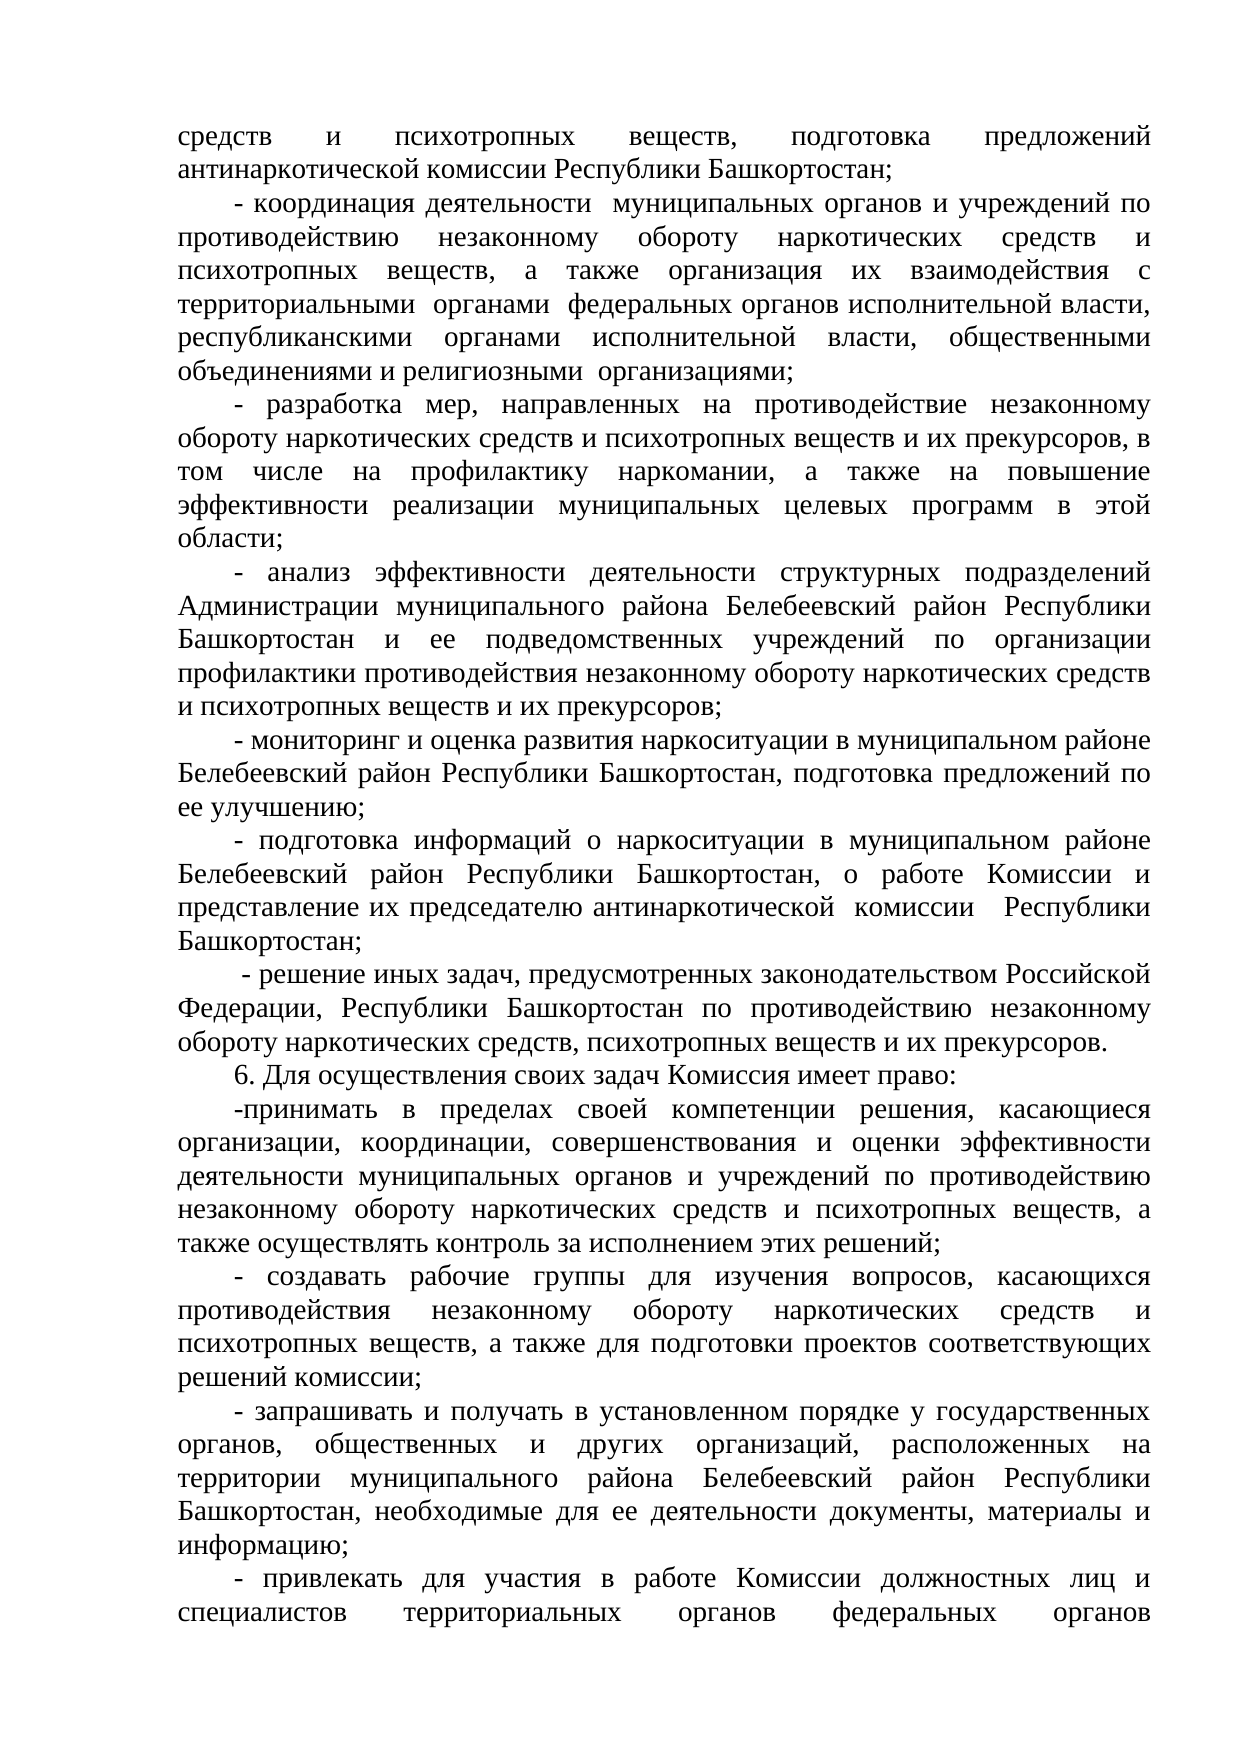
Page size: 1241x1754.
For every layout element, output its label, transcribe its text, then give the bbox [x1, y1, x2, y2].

text - запрашивать и получать в установленном порядке у государственных органов, общественных и других организаций, расположенных на территории муниципального района Белебеевский район Республики Башкортостан, необходимые для ее деятельности документы, материалы и информацию; [177, 1393, 1152, 1560]
text - разработка мер, направленных на противодействие незаконному обороту наркотических средств и психотропных веществ и их прекурсоров, в том числе на профилактику наркомании, а также на повышение эффективности реализации муниципальных целевых программ в этой области; [177, 386, 1152, 554]
text -принимать в пределах своей компетенции решения, касающиеся организации, координации, совершенствования и оценки эффективности деятельности муниципальных органов и учреждений по противодействию незаконному обороту наркотических средств и психотропных веществ, а также осуществлять контроль за исполнением этих решений; [177, 1091, 1152, 1258]
text 6. Для осуществления своих задач Комиссия имеет право: [177, 1057, 1152, 1091]
text - мониторинг и оценка развития наркоситуации в муниципальном районе Белебеевский район Республики Башкортостан, подготовка предложений по ее улучшению; [177, 722, 1152, 822]
text - подготовка информаций о наркоситуации в муниципальном районе Белебеевский район Республики Башкортостан, о работе Комиссии и представление их председателю антинаркотической комиссии Республики Башкортостан; [177, 822, 1152, 957]
text - решение иных задач, предусмотренных законодательством Российской Федерации, Республики Башкортостан по противодействию незаконному обороту наркотических средств, психотропных веществ и их прекурсоров. [177, 957, 1152, 1057]
text - координация деятельности муниципальных органов и учреждений по противодействию незаконному обороту наркотических средств и психотропных веществ, а также организация их взаимодействия с территориальными органами федеральных органов исполнительной власти, республиканскими органами исполнительной власти, общественными объединениями и религиозными организациями; [177, 185, 1152, 386]
text - создавать рабочие группы для изучения вопросов, касающихся противодействия незаконному обороту наркотических средств и психотропных веществ, а также для подготовки проектов соответствующих решений комиссии; [177, 1258, 1152, 1393]
text - анализ эффективности деятельности структурных подразделений Администрации муниципального района Белебеевский район Республики Башкортостан и ее подведомственных учреждений по организации профилактики противодействия незаконному обороту наркотических средств и психотропных веществ и их прекурсоров; [177, 554, 1152, 722]
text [177, 118, 1152, 185]
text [177, 1560, 1152, 1627]
